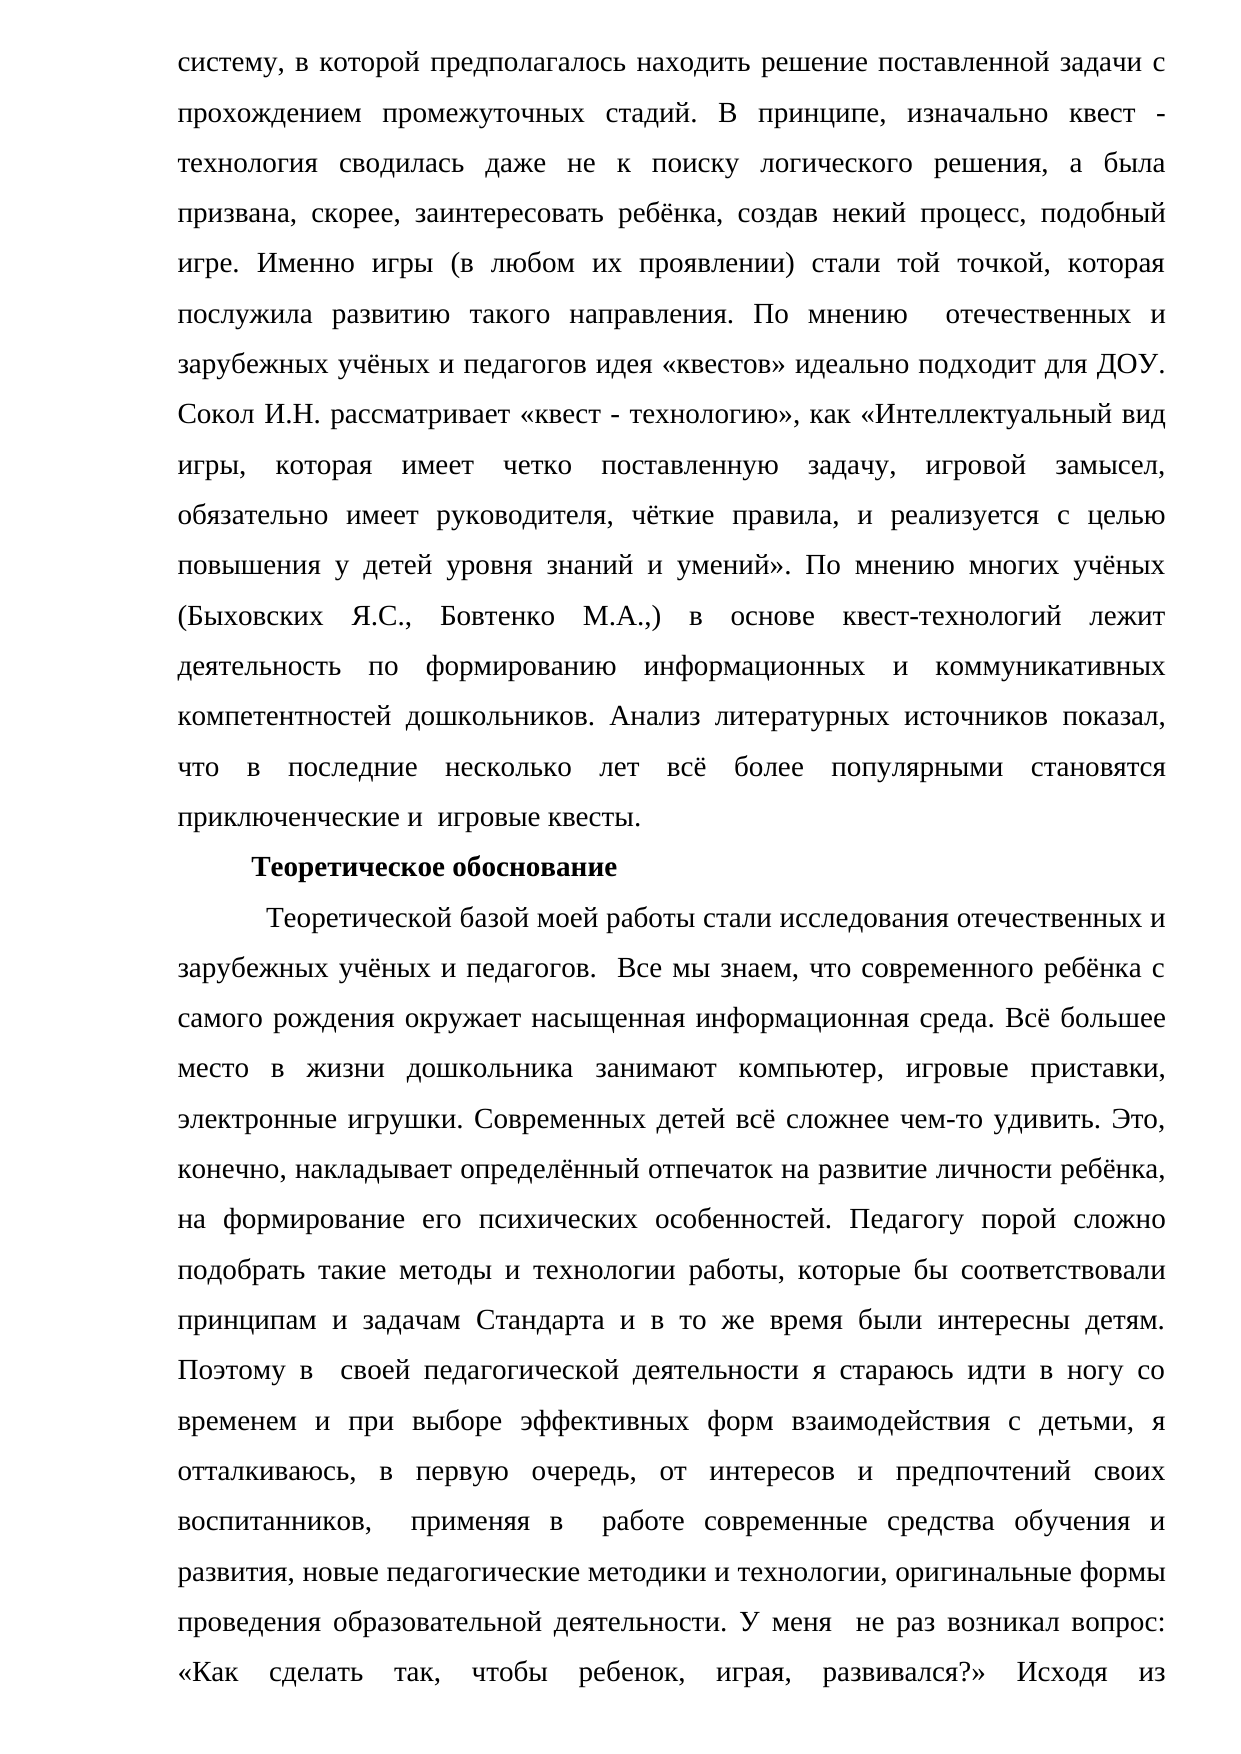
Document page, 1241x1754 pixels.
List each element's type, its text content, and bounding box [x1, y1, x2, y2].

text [177, 44, 1167, 833]
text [177, 900, 1167, 1688]
text Теоретическое обоснование [177, 849, 1167, 883]
